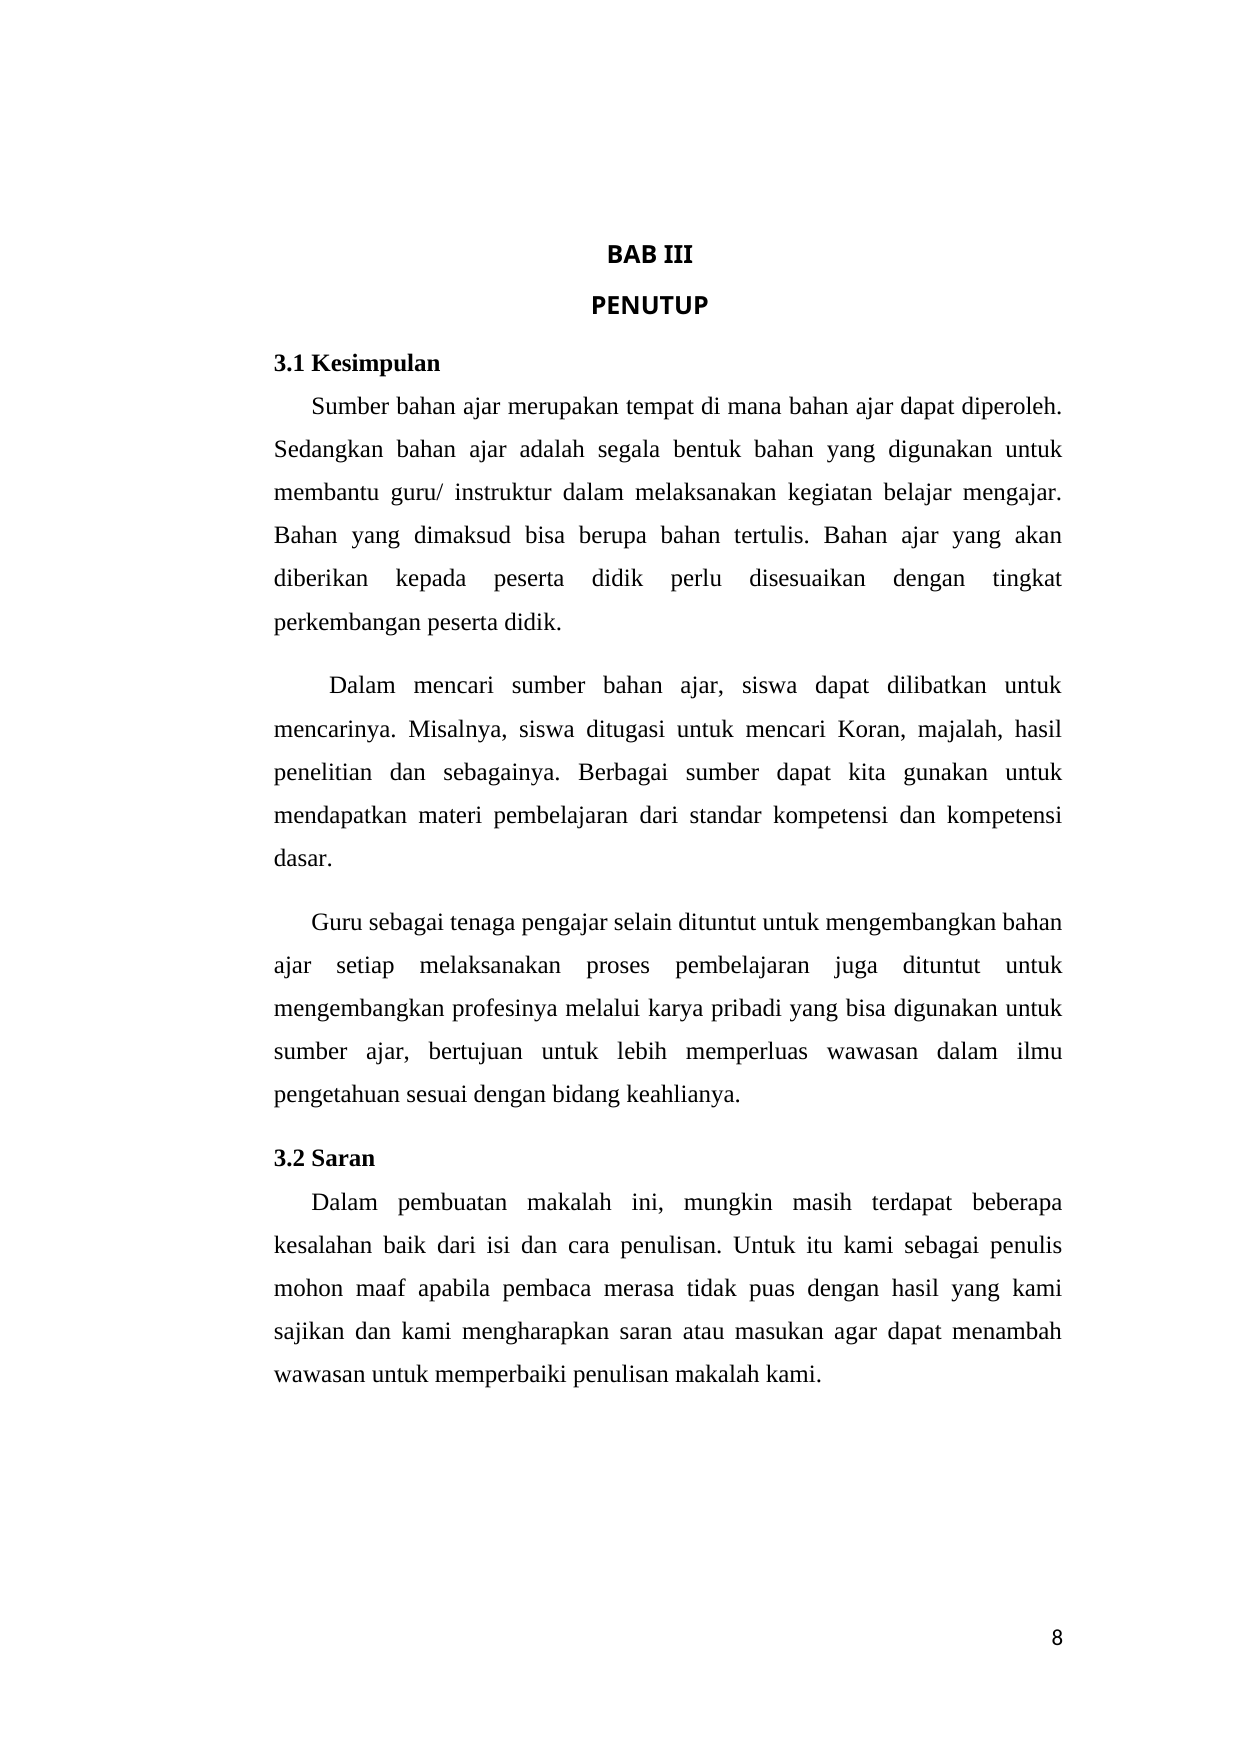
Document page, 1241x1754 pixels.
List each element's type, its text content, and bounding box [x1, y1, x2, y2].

subtitle Kesimpulan [274, 348, 1063, 377]
text Dalam pembuatan makalah ini, mungkin masih terdapat beberapa kesalahan baik dari isi dan cara penulisan. Untuk itu kami sebagai penulis mohon maaf apabila pembaca merasa tidak puas dengan hasil yang kami sajikan dan kami mengharapkan saran atau masukan agar dapat menambah wawasan untuk memperbaiki penulisan makalah kami. [274, 1187, 1063, 1388]
subtitle BAB III [236, 236, 1063, 270]
text Guru sebagai tenaga pengajar selain dituntut untuk mengembangkan bahan ajar setiap melaksanakan proses pembelajaran juga dituntut untuk mengembangkan profesinya melalui karya pribadi yang bisa digunakan untuk sumber ajar, bertujuan untuk lebih memperluas wawasan dalam ilmu pengetahuan sesuai dengan bidang keahlianya. [274, 907, 1063, 1108]
subtitle Saran [274, 1143, 1063, 1172]
text Dalam mencari sumber bahan ajar, siswa dapat dilibatkan untuk mencarinya. Misalnya, siswa ditugasi untuk mencari Koran, majalah, hasil penelitian dan sebagainya. Berbagai sumber dapat kita gunakan untuk mendapatkan materi pembelajaran dari standar kompetensi dan kompetensi dasar. [274, 671, 1063, 872]
text Sumber bahan ajar merupakan tempat di mana bahan ajar dapat diperoleh. Sedangkan bahan ajar adalah segala bentuk bahan yang digunakan untuk membantu guru/ instruktur dalam melaksanakan kegiatan belajar mengajar. Bahan yang dimaksud bisa berupa bahan tertulis. Bahan ajar yang akan diberikan kepada peserta didik perlu disesuaikan dengan tingkat perkembangan peserta didik. [274, 391, 1063, 635]
subtitle PENUTUP [236, 288, 1063, 322]
